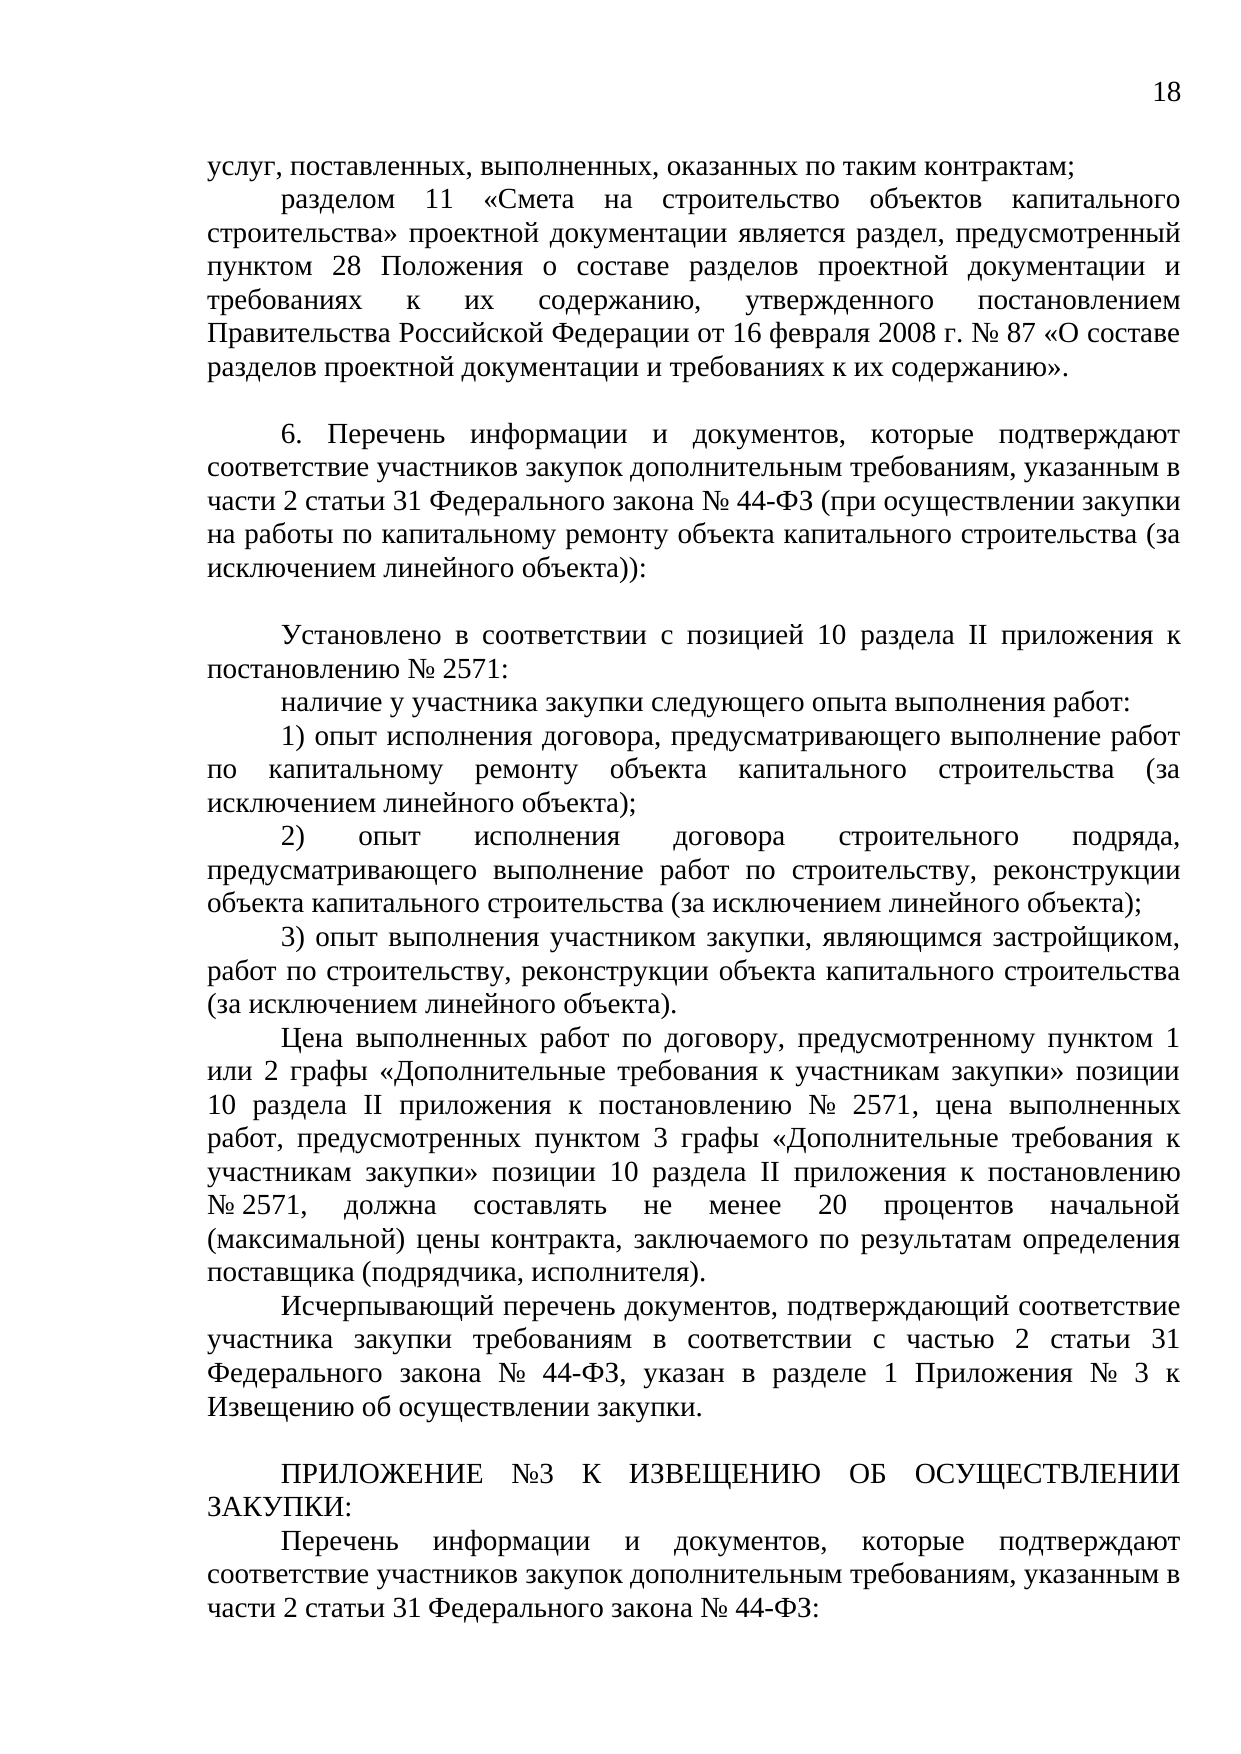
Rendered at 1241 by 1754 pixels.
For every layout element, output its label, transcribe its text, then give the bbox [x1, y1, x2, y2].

text 6. Перечень информации и документов, которые подтверждают соответствие участников закупок дополнительным требованиям, указанным в части 2 статьи 31 Федерального закона № 44-ФЗ (при осуществлении закупки на работы по капитальному ремонту объекта капитального строительства (за исключением линейного объекта)): [207, 416, 1181, 584]
text 2) опыт исполнения договора строительного подряда, предусматривающего выполнение работ по строительству, реконструкции объекта капитального строительства (за исключением линейного объекта); [207, 818, 1181, 919]
text Установлено в соответствии с позицией 10 раздела II приложения к постановлению № 2571: [207, 617, 1181, 684]
text Исчерпывающий перечень документов, подтверждающий соответствие участника закупки требованиям в соответствии с частью 2 статьи 31 Федерального закона № 44-ФЗ, указан в разделе 1 Приложения № 3 к Извещению об осуществлении закупки. [207, 1288, 1181, 1422]
text наличие у участника закупки следующего опыта выполнения работ: [207, 684, 1181, 718]
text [207, 148, 1181, 181]
text разделом 11 «Смета на строительство объектов капитального строительства» проектной документации является раздел, предусмотренный пунктом 28 Положения о составе разделов проектной документации и требованиях к их содержанию, утвержденного постановлением Правительства Российской Федерации от 16 февраля 2008 г. № 87 «О составе разделов проектной документации и требованиях к их содержанию». [207, 181, 1181, 382]
text ПРИЛОЖЕНИЕ №3 К ИЗВЕЩЕНИЮ ОБ ОСУЩЕСТВЛЕНИИ ЗАКУПКИ: [207, 1456, 1181, 1523]
text Цена выполненных работ по договору, предусмотренному пунктом 1 или 2 графы «Дополнительные требования к участникам закупки» позиции 10 раздела II приложения к постановлению № 2571, цена выполненных работ, предусмотренных пунктом 3 графы «Дополнительные требования к участникам закупки» позиции 10 раздела II приложения к постановлению № 2571, должна составлять не менее 20 процентов начальной (максимальной) цены контракта, заключаемого по результатам определения поставщика (подрядчика, исполнителя). [207, 1020, 1181, 1288]
text 1) опыт исполнения договора, предусматривающего выполнение работ по капитальному ремонту объекта капитального строительства (за исключением линейного объекта); [207, 718, 1181, 818]
text 3) опыт выполнения участником закупки, являющимся застройщиком, работ по строительству, реконструкции объекта капитального строительства (за исключением линейного объекта). [207, 919, 1181, 1020]
text Перечень информации и документов, которые подтверждают соответствие участников закупок дополнительным требованиям, указанным в части 2 статьи 31 Федерального закона № 44-ФЗ: [207, 1523, 1181, 1623]
